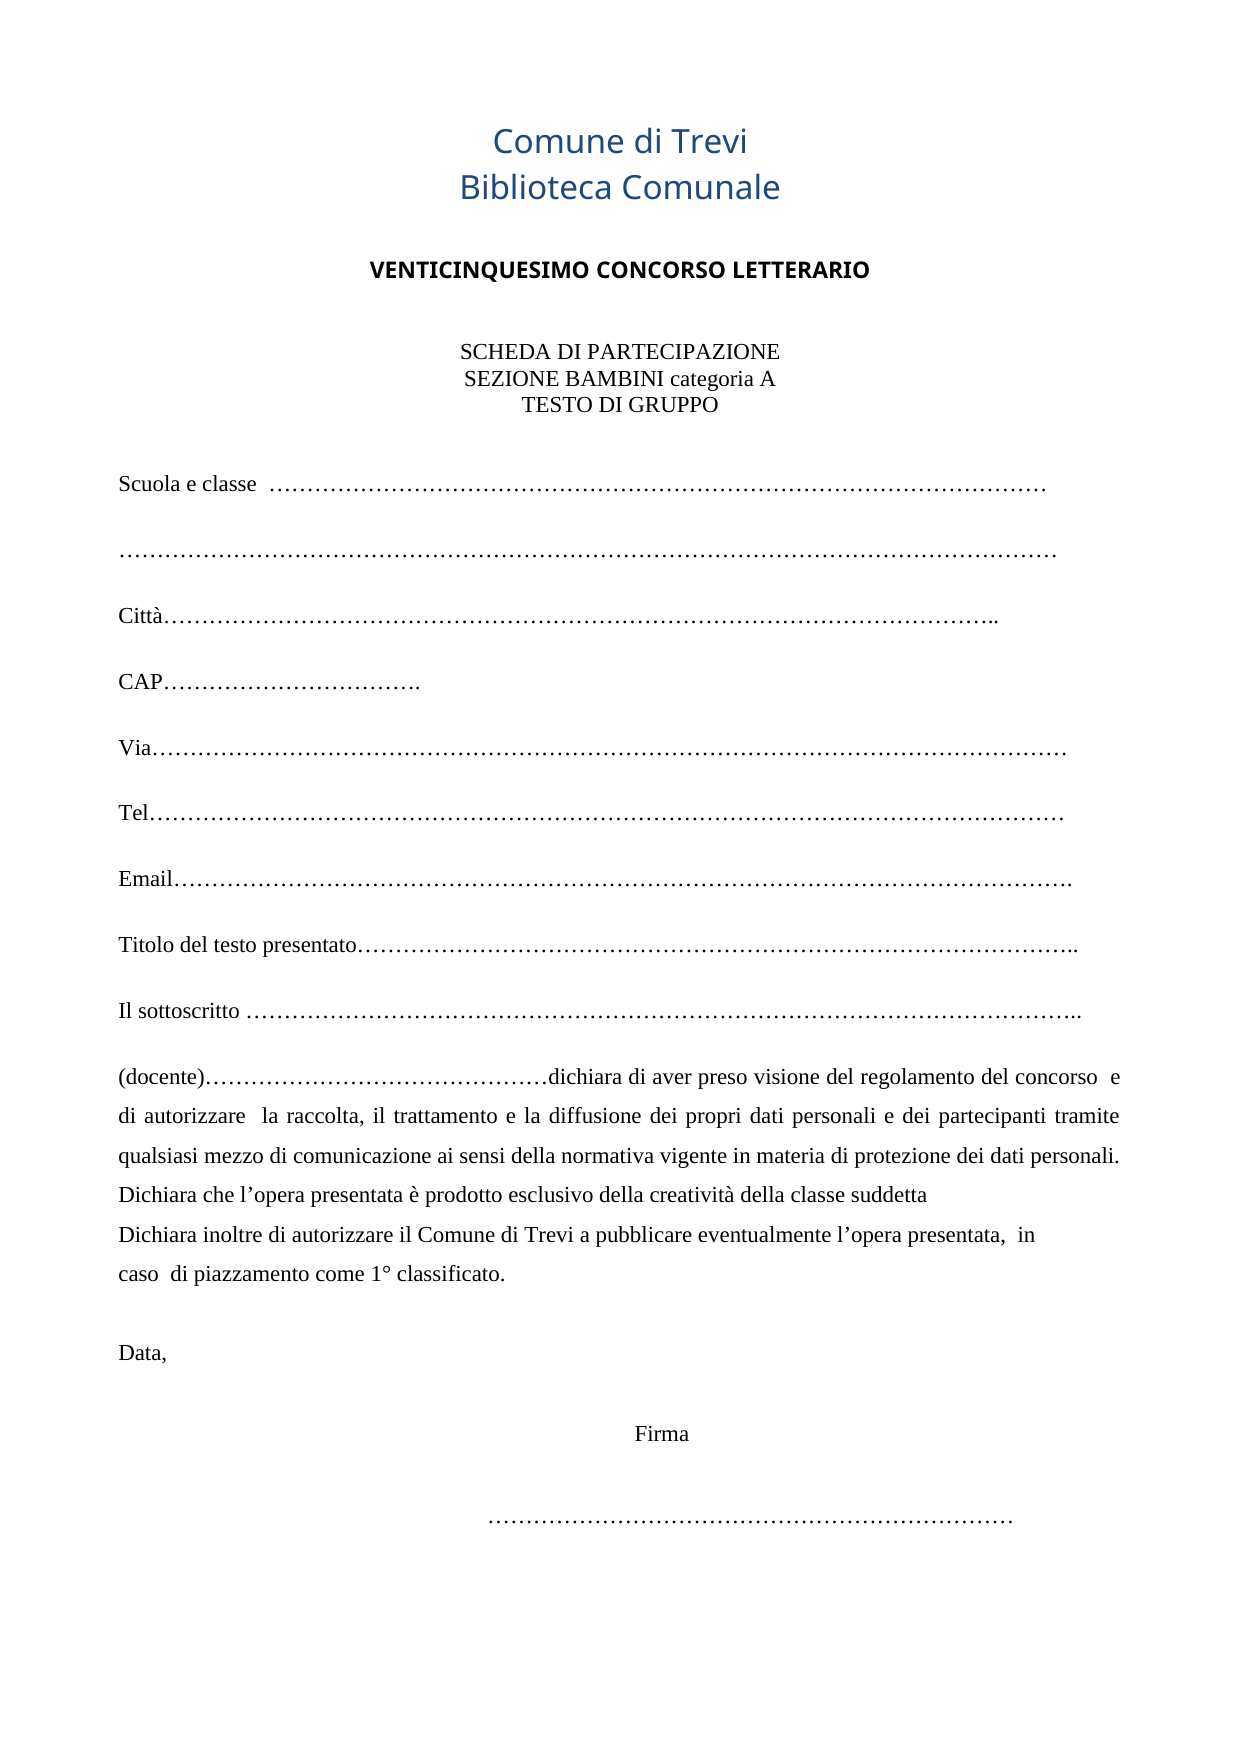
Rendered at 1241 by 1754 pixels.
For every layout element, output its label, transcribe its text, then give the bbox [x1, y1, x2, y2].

text SEZIONE BAMBINI categoria A [118, 365, 1122, 391]
text Dichiara che l’opera presentata è prodotto esclusivo della creatività della classe suddetta [118, 1181, 1122, 1207]
text Tel………………………………………………………………………………………………………… [118, 799, 1122, 826]
text …………………………………………………………………………………………………………… [118, 536, 1122, 562]
text Firma [118, 1378, 1122, 1447]
text Titolo del testo presentato………………………………………………………………………………….. [118, 931, 1122, 957]
text VENTICINQUESIMO CONCORSO LETTERARIO [118, 254, 1122, 286]
text Data, [118, 1339, 1122, 1365]
text caso di piazzamento come 1° classificato. [118, 1260, 1122, 1286]
text Scuola e classe ………………………………………………………………………………………… [118, 470, 1122, 497]
text Comune di Trevi [118, 118, 1122, 164]
text Biblioteca Comunale [118, 164, 1122, 209]
text TESTO DI GRUPPO [118, 391, 1122, 417]
text SCHEDA DI PARTECIPAZIONE [118, 338, 1122, 365]
text Il sottoscritto ……………………………………………………………………………………………….. [118, 997, 1122, 1023]
text Via………………………………………………………………………………………………………… [118, 733, 1122, 760]
text CAP……………………………. [118, 668, 1122, 694]
text Dichiara inoltre di autorizzare il Comune di Trevi a pubblicare eventualmente l’opera presentata, in [118, 1221, 1122, 1247]
text …………………………………………………………… [118, 1502, 1122, 1528]
text (docente)………………………………………dichiara di aver preso visione del regolamento del concorso e di autorizzare la raccolta, il trattamento e la diffusione dei propri dati personali e dei partecipanti tramite qualsiasi mezzo di comunicazione ai sensi della normativa vigente in materia di protezione dei dati personali. [118, 1063, 1122, 1168]
text Email………………………………………………………………………………………………………. [118, 865, 1122, 892]
text Città……………………………………………………………………………………………….. [118, 602, 1122, 628]
